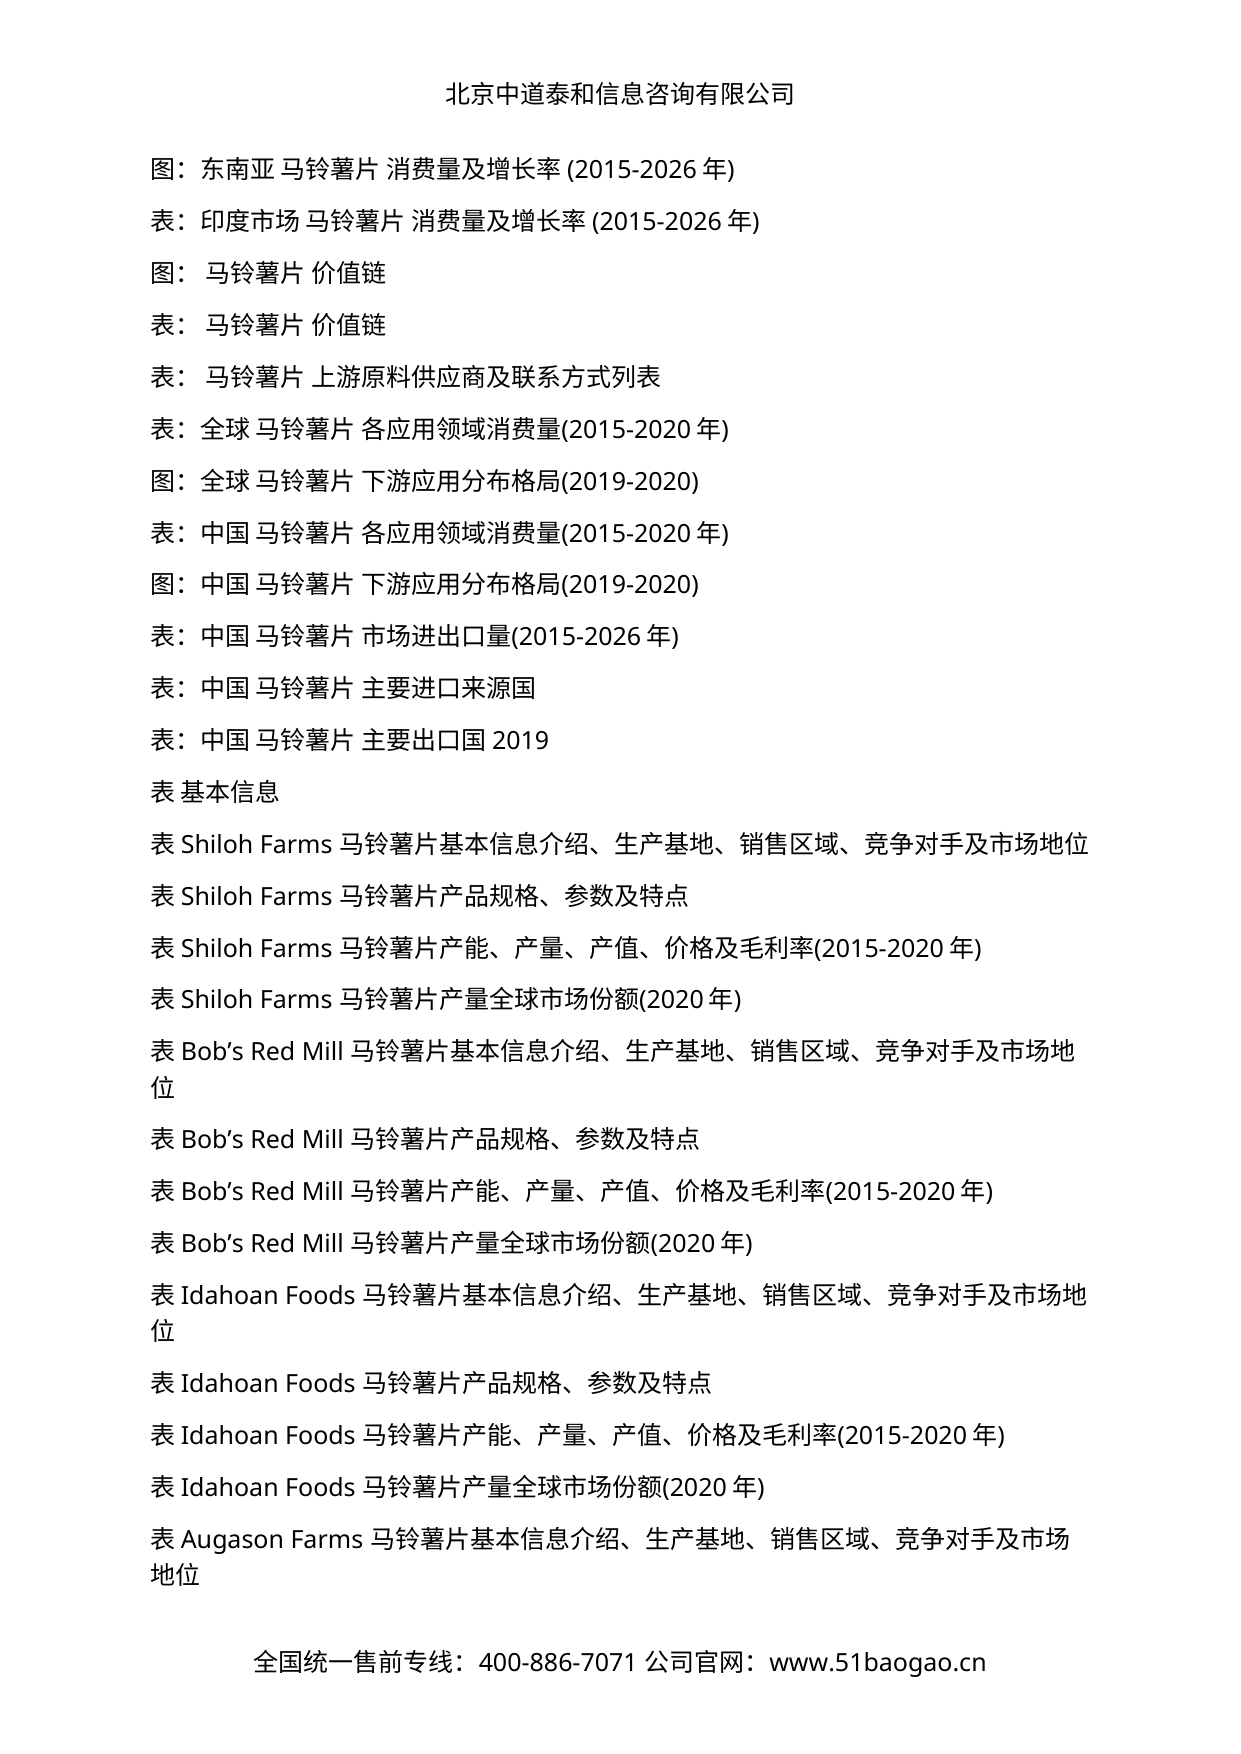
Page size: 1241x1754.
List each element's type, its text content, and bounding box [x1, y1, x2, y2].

text 表 Bob’s Red Mill 马铃薯片产能、产量、产值、价格及毛利率(2015-2020年) [150, 1172, 1090, 1208]
text 表 Augason Farms 马铃薯片基本信息介绍、生产基地、销售区域、竞争对手及市场地位 [150, 1519, 1090, 1592]
text 图： 马铃薯片 价值链 [150, 254, 1090, 290]
text 表：中国 马铃薯片 市场进出口量(2015-2026年) [150, 617, 1090, 653]
text 表 Idahoan Foods 马铃薯片产能、产量、产值、价格及毛利率(2015-2020年) [150, 1416, 1090, 1452]
text 表 基本信息 [150, 772, 1090, 809]
text 表 Shiloh Farms 马铃薯片产能、产量、产值、价格及毛利率(2015-2020年) [150, 928, 1090, 964]
text 图：东南亚 马铃薯片 消费量及增长率 (2015-2026年) [150, 150, 1090, 186]
text 表：中国 马铃薯片 各应用领域消费量(2015-2020年) [150, 513, 1090, 549]
text 表 Bob’s Red Mill 马铃薯片产品规格、参数及特点 [150, 1120, 1090, 1156]
text 表 Bob’s Red Mill 马铃薯片产量全球市场份额(2020年) [150, 1224, 1090, 1260]
text 表 Shiloh Farms 马铃薯片基本信息介绍、生产基地、销售区域、竞争对手及市场地位 [150, 824, 1090, 861]
text 表：印度市场 马铃薯片 消费量及增长率 (2015-2026年) [150, 202, 1090, 238]
text 表 Idahoan Foods 马铃薯片产品规格、参数及特点 [150, 1364, 1090, 1400]
text 表：中国 马铃薯片 主要进口来源国 [150, 669, 1090, 705]
text 表：全球 马铃薯片 各应用领域消费量(2015-2020年) [150, 409, 1090, 446]
text 表： 马铃薯片 价值链 [150, 306, 1090, 342]
text 表 Bob’s Red Mill 马铃薯片基本信息介绍、生产基地、销售区域、竞争对手及市场地位 [150, 1032, 1090, 1104]
text 表 Idahoan Foods 马铃薯片产量全球市场份额(2020年) [150, 1467, 1090, 1504]
text 表 Shiloh Farms 马铃薯片产量全球市场份额(2020年) [150, 980, 1090, 1016]
text 表：中国 马铃薯片 主要出口国 2019 [150, 721, 1090, 757]
text 图：中国 马铃薯片 下游应用分布格局(2019-2020) [150, 565, 1090, 601]
text 表： 马铃薯片 上游原料供应商及联系方式列表 [150, 357, 1090, 394]
text 表 Shiloh Farms 马铃薯片产品规格、参数及特点 [150, 876, 1090, 912]
text 图：全球 马铃薯片 下游应用分布格局(2019-2020) [150, 461, 1090, 497]
text 表 Idahoan Foods 马铃薯片基本信息介绍、生产基地、销售区域、竞争对手及市场地位 [150, 1276, 1090, 1348]
